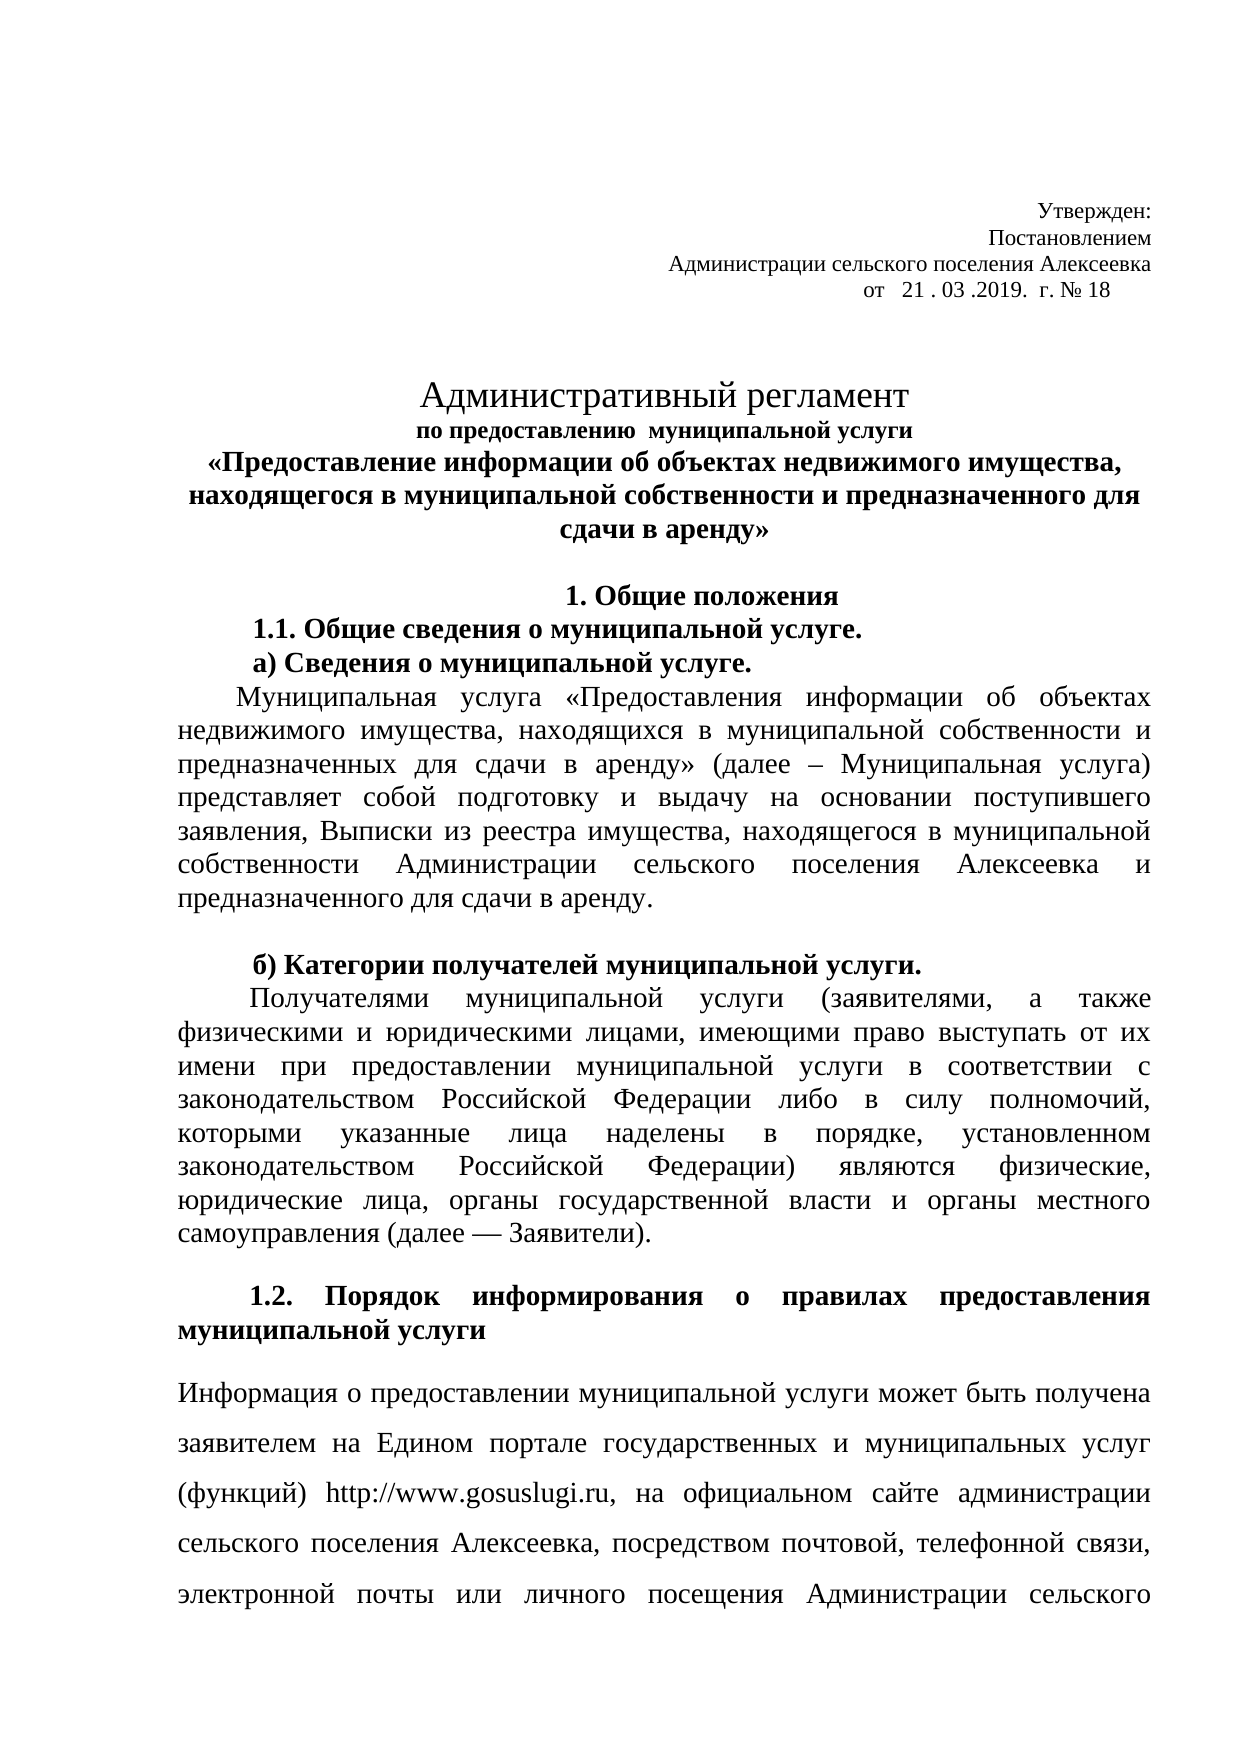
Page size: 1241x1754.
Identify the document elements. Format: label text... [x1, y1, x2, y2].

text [177, 1375, 1152, 1609]
text «Предоставление информации об объектах недвижимого имущества, находящегося в муниципальной собственности и предназначенного для сдачи в аренду» [177, 444, 1152, 544]
text Администрации сельского поселения Алексеевка [177, 250, 1152, 276]
text Получателями муниципальной услуги (заявителями, а также физическими и юридическими лицами, имеющими право выступать от их имени при предоставлении муниципальной услуги в соответствии с законодательством Российской Федерации либо в силу полномочий, которыми указанные лица наделены в порядке, установленном законодательством Российской Федерации) являются физические, юридические лица, органы государственной власти и органы местного самоуправления (далее — Заявители). [177, 981, 1152, 1249]
text Административный регламент [177, 372, 1152, 415]
text по предоставлению муниципальной услуги [177, 415, 1152, 444]
text Муниципальная услуга «Предоставления информации об объектах недвижимого имущества, находящихся в муниципальной собственности и предназначенных для сдачи в аренду» (далее – Муниципальная услуга) представляет собой подготовку и выдачу на основании поступившего заявления, Выписки из реестра имущества, находящегося в муниципальной собственности Администрации сельского поселения Алексеевка и предназначенного для сдачи в аренду. [177, 679, 1152, 913]
text Утвержден: [177, 197, 1152, 223]
text 1. Общие положения [252, 578, 1152, 612]
text 1.1. Общие сведения о муниципальной услуге. [252, 612, 1152, 645]
text б) Категории получателей муниципальной услуги. [177, 947, 1152, 981]
text от 21 . 03 .2019. г. № 18 [177, 276, 1152, 303]
text Постановлением [177, 223, 1152, 250]
text а) Сведения о муниципальной услуге. [252, 645, 1152, 679]
text 1.2. Порядок информирования о правилах предоставления муниципальной услуги [177, 1278, 1152, 1346]
